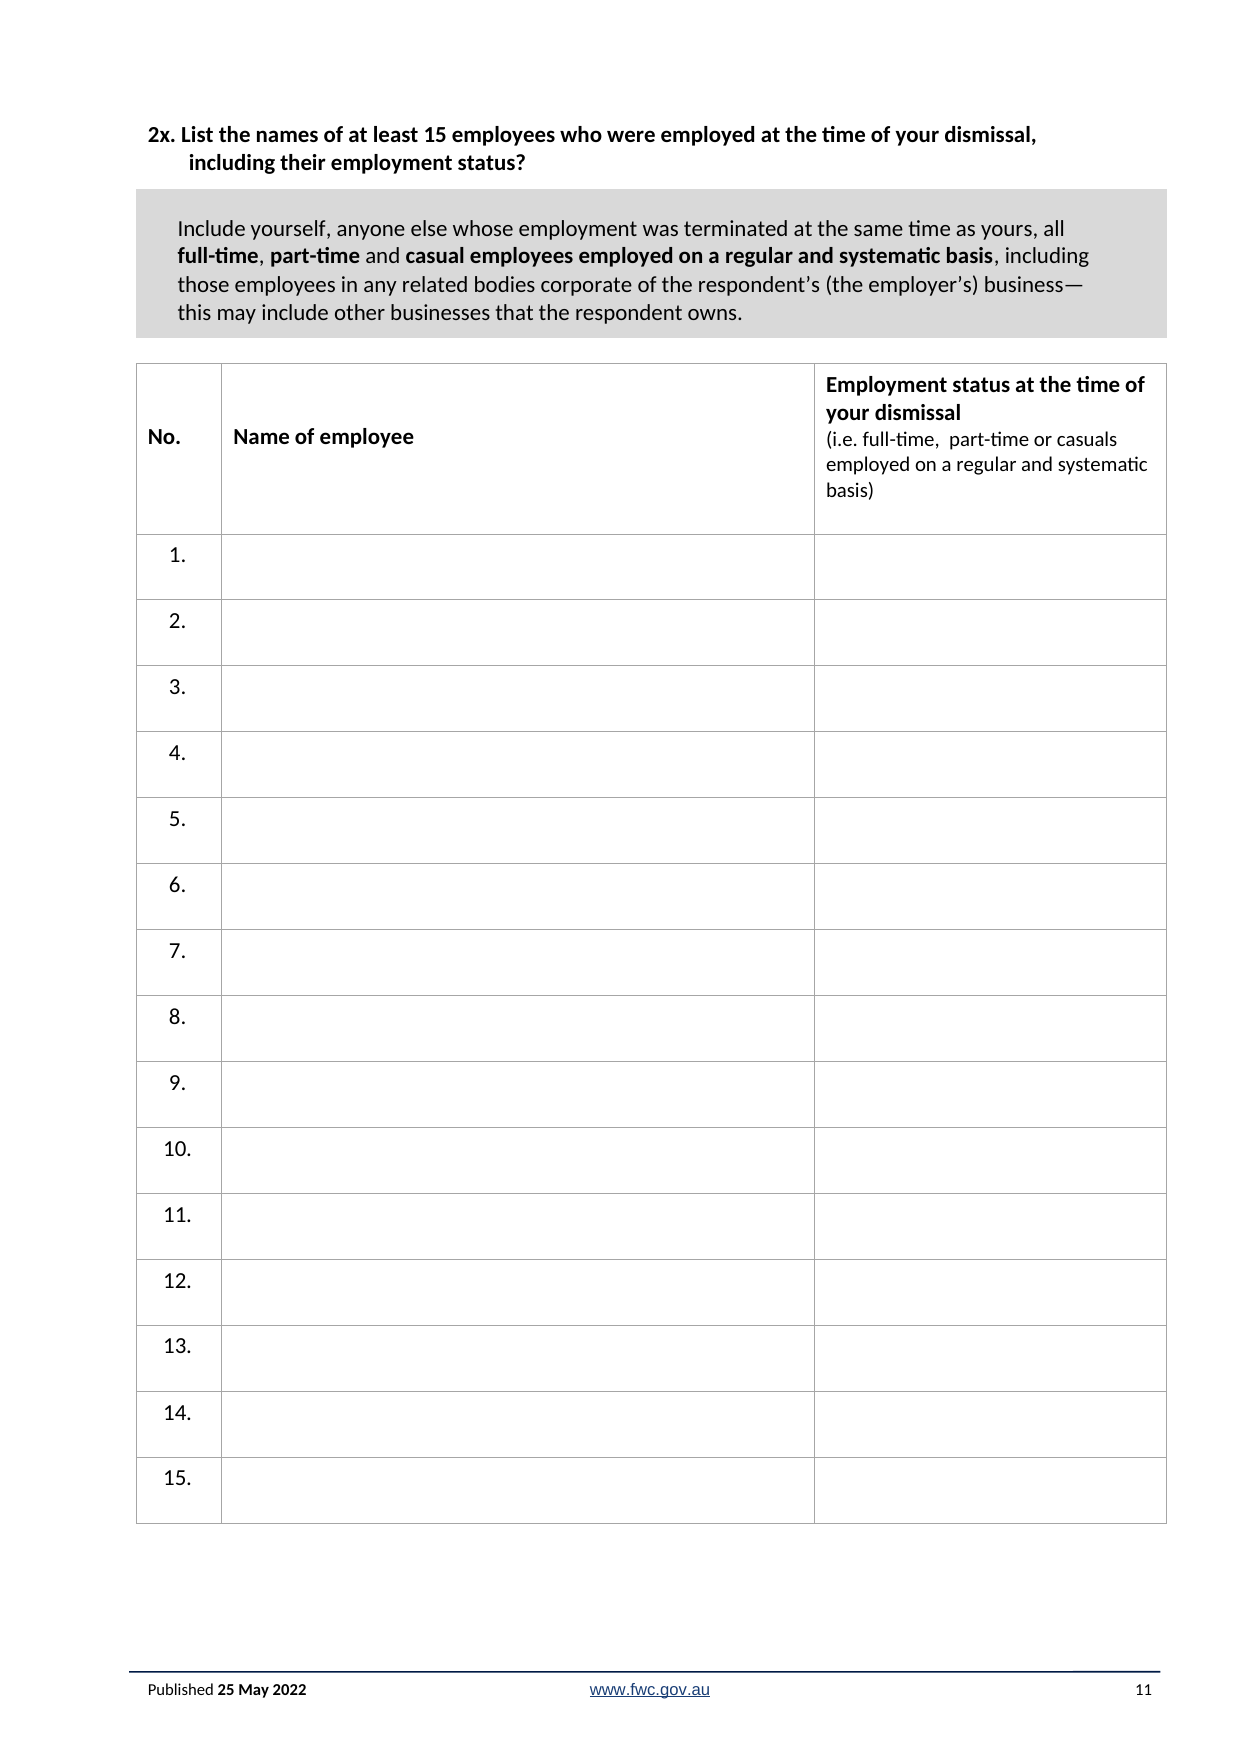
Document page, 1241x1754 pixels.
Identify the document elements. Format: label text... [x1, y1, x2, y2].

table_cell [815, 1260, 1166, 1325]
table_cell [222, 535, 814, 599]
table_header Employment status at the time of your dismissal (i.e. full-time, part-time or casuals employed on a regular and systematic basis) [815, 364, 1166, 533]
table_cell [815, 1194, 1166, 1259]
table_cell [222, 732, 814, 797]
table_header Include yourself, anyone else whose employment was terminated at the same time as yours, all full-time, part-time and casual employees employed on a regular and systematic basis, including those employees in any related bodies corporate of the respondent’s (the employer’s) business—this may include other businesses that the respondent owns. [136, 189, 1167, 338]
table_cell [222, 1128, 814, 1193]
table_cell 2. [137, 600, 221, 665]
table_cell [222, 600, 814, 665]
table_cell [815, 1458, 1166, 1522]
table_cell 9. [137, 1062, 221, 1127]
table_cell [222, 1392, 814, 1457]
table_cell 10. [137, 1128, 221, 1193]
table_cell [222, 798, 814, 863]
table_cell [222, 1194, 814, 1259]
table_cell 11. [137, 1194, 221, 1259]
table_header No. [137, 364, 221, 533]
table_cell [815, 535, 1166, 599]
table_cell [222, 930, 814, 995]
table_cell 5. [137, 798, 221, 863]
table_cell [815, 1326, 1166, 1391]
table_cell 4. [137, 732, 221, 797]
table_cell [222, 996, 814, 1061]
table_cell [815, 1128, 1166, 1193]
table_cell [815, 1062, 1166, 1127]
table_cell [222, 666, 814, 731]
subtitle 2x. List the names of at least 15 employees who were employed at the time of your dismissal, including their employment status? [148, 120, 1092, 176]
table_cell 7. [137, 930, 221, 995]
table_cell [815, 1392, 1166, 1457]
table_cell [815, 600, 1166, 665]
table_header Name of employee [222, 364, 814, 533]
table_cell 6. [137, 864, 221, 929]
table_cell [815, 666, 1166, 731]
table_cell [222, 1260, 814, 1325]
table_cell [222, 1458, 814, 1522]
table_cell [222, 1326, 814, 1391]
table_cell 15. [137, 1458, 221, 1522]
table_cell 14. [137, 1392, 221, 1457]
table_cell 13. [137, 1326, 221, 1391]
table_cell [222, 864, 814, 929]
table_cell 8. [137, 996, 221, 1061]
table_cell [815, 930, 1166, 995]
table_cell [815, 864, 1166, 929]
table_cell 1. [137, 535, 221, 599]
table_cell [222, 1062, 814, 1127]
table_cell [815, 996, 1166, 1061]
table_cell [815, 732, 1166, 797]
table_cell [815, 798, 1166, 863]
table_cell 12. [137, 1260, 221, 1325]
table_cell 3. [137, 666, 221, 731]
